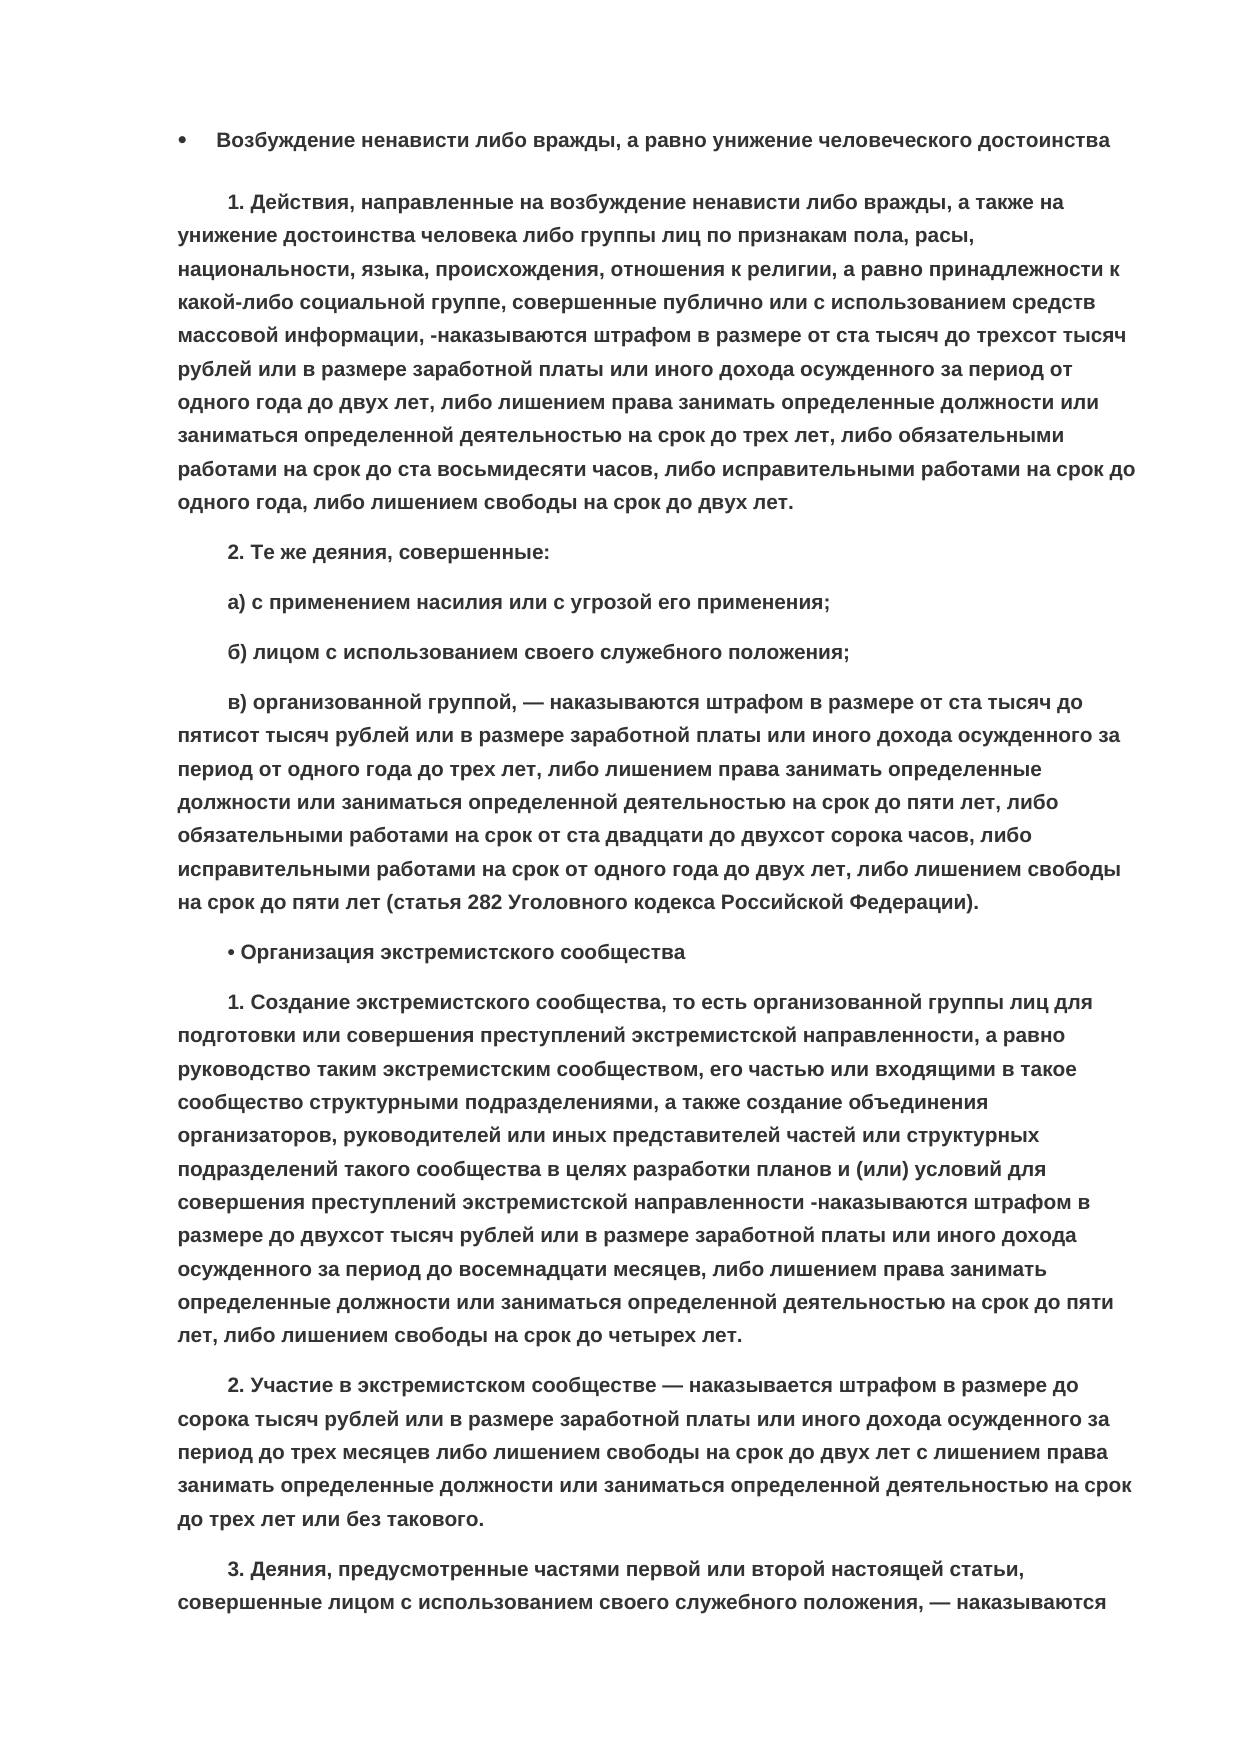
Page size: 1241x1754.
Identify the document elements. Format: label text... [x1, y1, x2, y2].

text в) организованной группой, — наказываются штрафом в размере от ста тысяч до пятисот тысяч рублей или в размере заработной платы или иного дохода осужденного за период от одного года до трех лет, либо лишением права занимать определенные должности или заниматься определенной деятельностью на срок до пяти лет, либо обязательными работами на срок от ста двадцати до двухсот сорока часов, либо исправительными работами на срок от одного года до двух лет, либо лишением свободы на срок до пяти лет (статья 282 Уголовного кодекса Российской Федерации). [177, 681, 1152, 914]
text 2. Те же деяния, совершенные: [177, 531, 1152, 564]
list Возбуждение ненависти либо вражды, а равно унижение человеческого достоинства [179, 118, 1152, 151]
text • Организация экстремистского сообщества [177, 931, 1152, 964]
text б) лицом с использованием своего служебного положения; [177, 631, 1152, 664]
text а) с применением насилия или с угрозой его применения; [177, 581, 1152, 614]
text 2. Участие в экстремистском сообществе — наказывается штрафом в размере до сорока тысяч рублей или в размере заработной платы или иного дохода осужденного за период до трех месяцев либо лишением свободы на срок до двух лет с лишением права занимать определенные должности или заниматься определенной деятельностью на срок до трех лет или без такового. [177, 1364, 1152, 1531]
text 1. Действия, направленные на возбуждение ненависти либо вражды, а также на унижение достоинства человека либо группы лиц по признакам пола, расы, национальности, языка, происхождения, отношения к религии, а равно принадлежности к какой-либо социальной группе, совершенные публично или с использованием средств массовой информации, -наказываются штрафом в размере от ста тысяч до трехсот тысяч рублей или в размере заработной платы или иного дохода осужденного за период от одного года до двух лет, либо лишением права занимать определенные должности или заниматься определенной деятельностью на срок до трех лет, либо обязательными работами на срок до ста восьмидесяти часов, либо исправительными работами на срок до одного года, либо лишением свободы на срок до двух лет. [177, 181, 1152, 514]
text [177, 1547, 1152, 1614]
text 1. Создание экстремистского сообщества, то есть организованной группы лиц для подготовки или совершения преступлений экстремистской направленности, а равно руководство таким экстремистским сообществом, его частью или входящими в такое сообщество структурными подразделениями, а также создание объединения организаторов, руководителей или иных представителей частей или структурных подразделений такого сообщества в целях разработки планов и (или) условий для совершения преступлений экстремистской направленности -наказываются штрафом в размере до двухсот тысяч рублей или в размере заработной платы или иного дохода осужденного за период до восемнадцати месяцев, либо лишением права занимать определенные должности или заниматься определенной деятельностью на срок до пяти лет, либо лишением свободы на срок до четырех лет. [177, 981, 1152, 1347]
